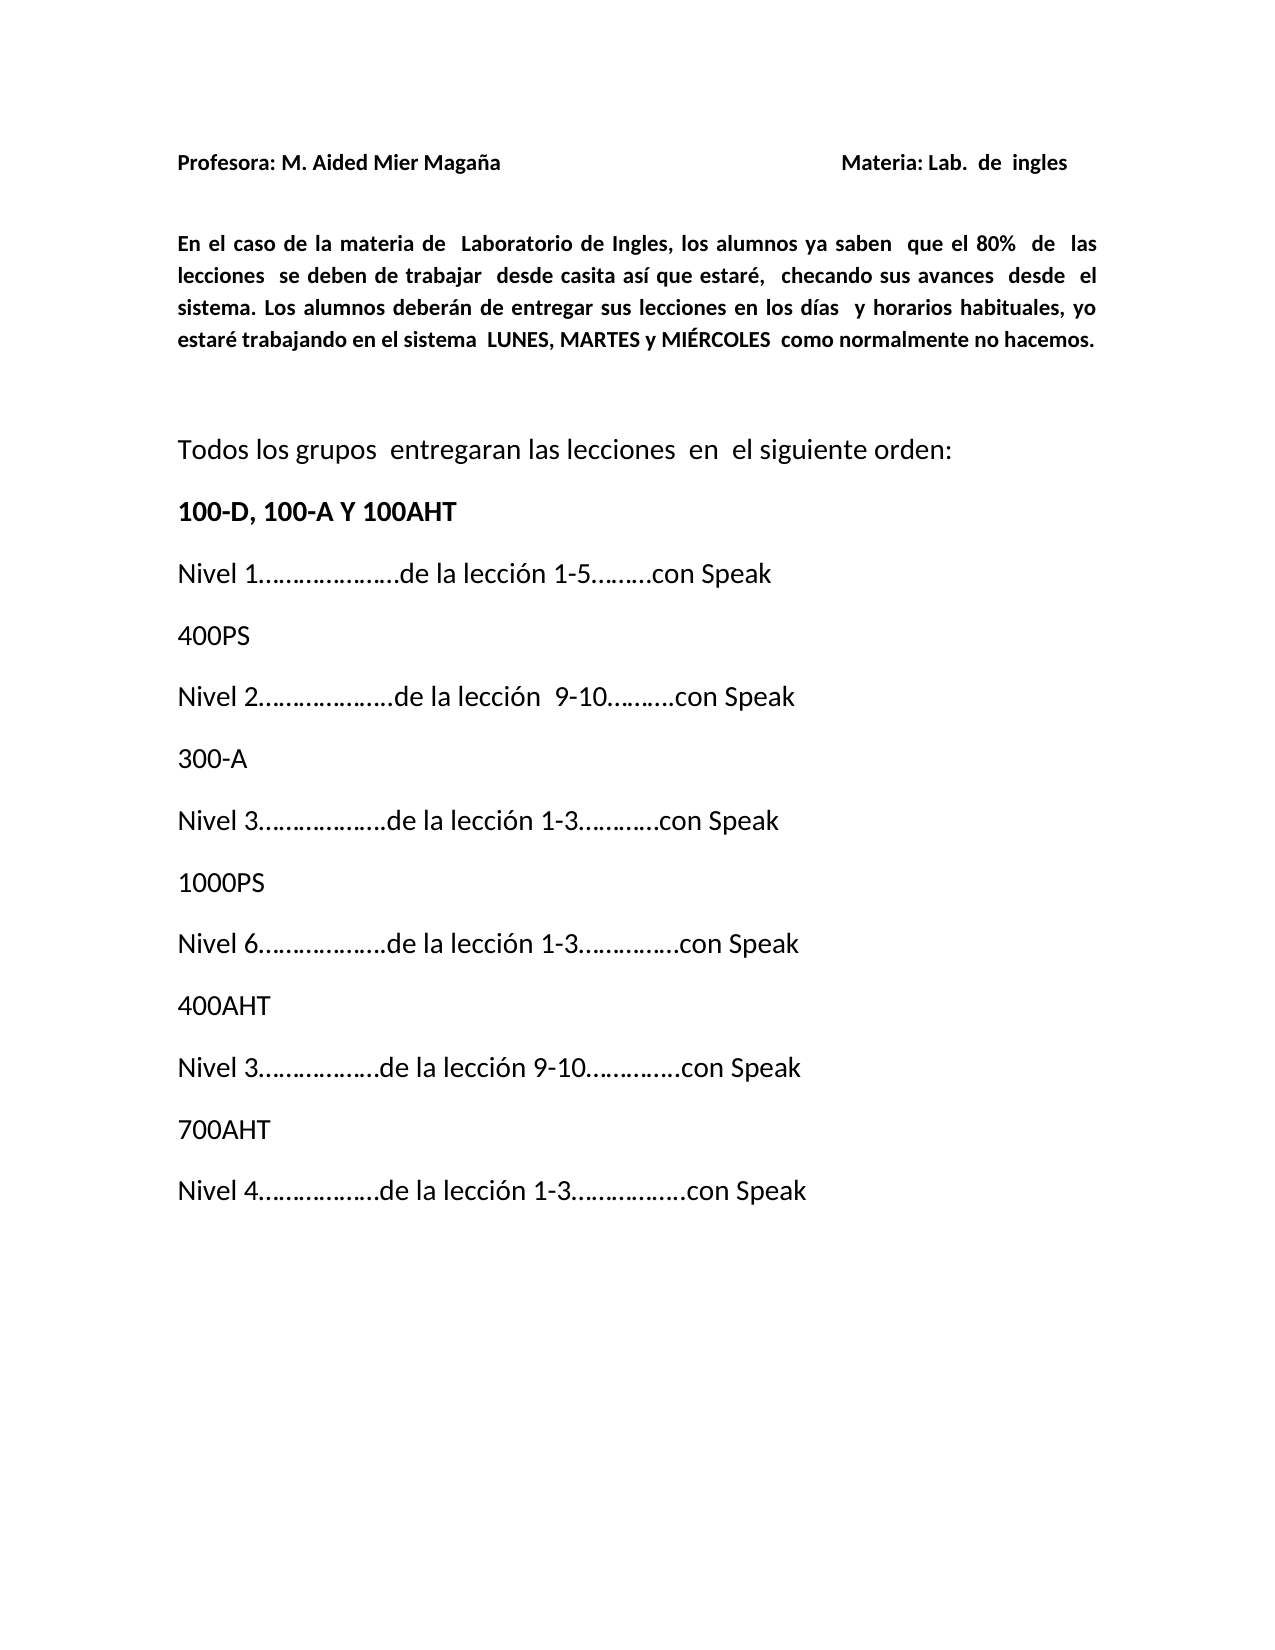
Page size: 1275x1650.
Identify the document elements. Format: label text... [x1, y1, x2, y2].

text En el caso de la materia de Laboratorio de Ingles, los alumnos ya saben que el 80% de las lecciones se deben de trabajar desde casita así que estaré, checando sus avances desde el sistema. Los alumnos deberán de entregar sus lecciones en los días y horarios habituales, yo estaré trabajando en el sistema LUNES, MARTES y MIÉRCOLES como normalmente no hacemos. [177, 229, 1098, 353]
text 700AHT [177, 1111, 1098, 1146]
text Todos los grupos entregaran las lecciones en el siguiente orden: [177, 431, 1098, 467]
text Nivel 3………………de la lección 9-10…………..con Speak [177, 1049, 1098, 1084]
text 400PS [177, 617, 1098, 652]
text Nivel 1…………………de la lección 1-5………con Speak [177, 555, 1098, 590]
text 100-D, 100-A Y 100AHT [177, 493, 1098, 529]
text Nivel 6……………….de la lección 1-3……………con Speak [177, 925, 1098, 961]
text Nivel 2………………..de la lección 9-10……….con Speak [177, 678, 1098, 714]
text 300-A [177, 740, 1098, 776]
text SSSKKKKKKKProfesora: M. Aided Mier Magaña Materia: Lab. de ingles [177, 148, 1098, 176]
text 1000PS [177, 864, 1098, 899]
text 400AHT [177, 987, 1098, 1023]
text Nivel 4………………de la lección 1-3……………..con Speak [177, 1172, 1098, 1208]
text Nivel 3……………….de la lección 1-3…………con Speak [177, 802, 1098, 837]
